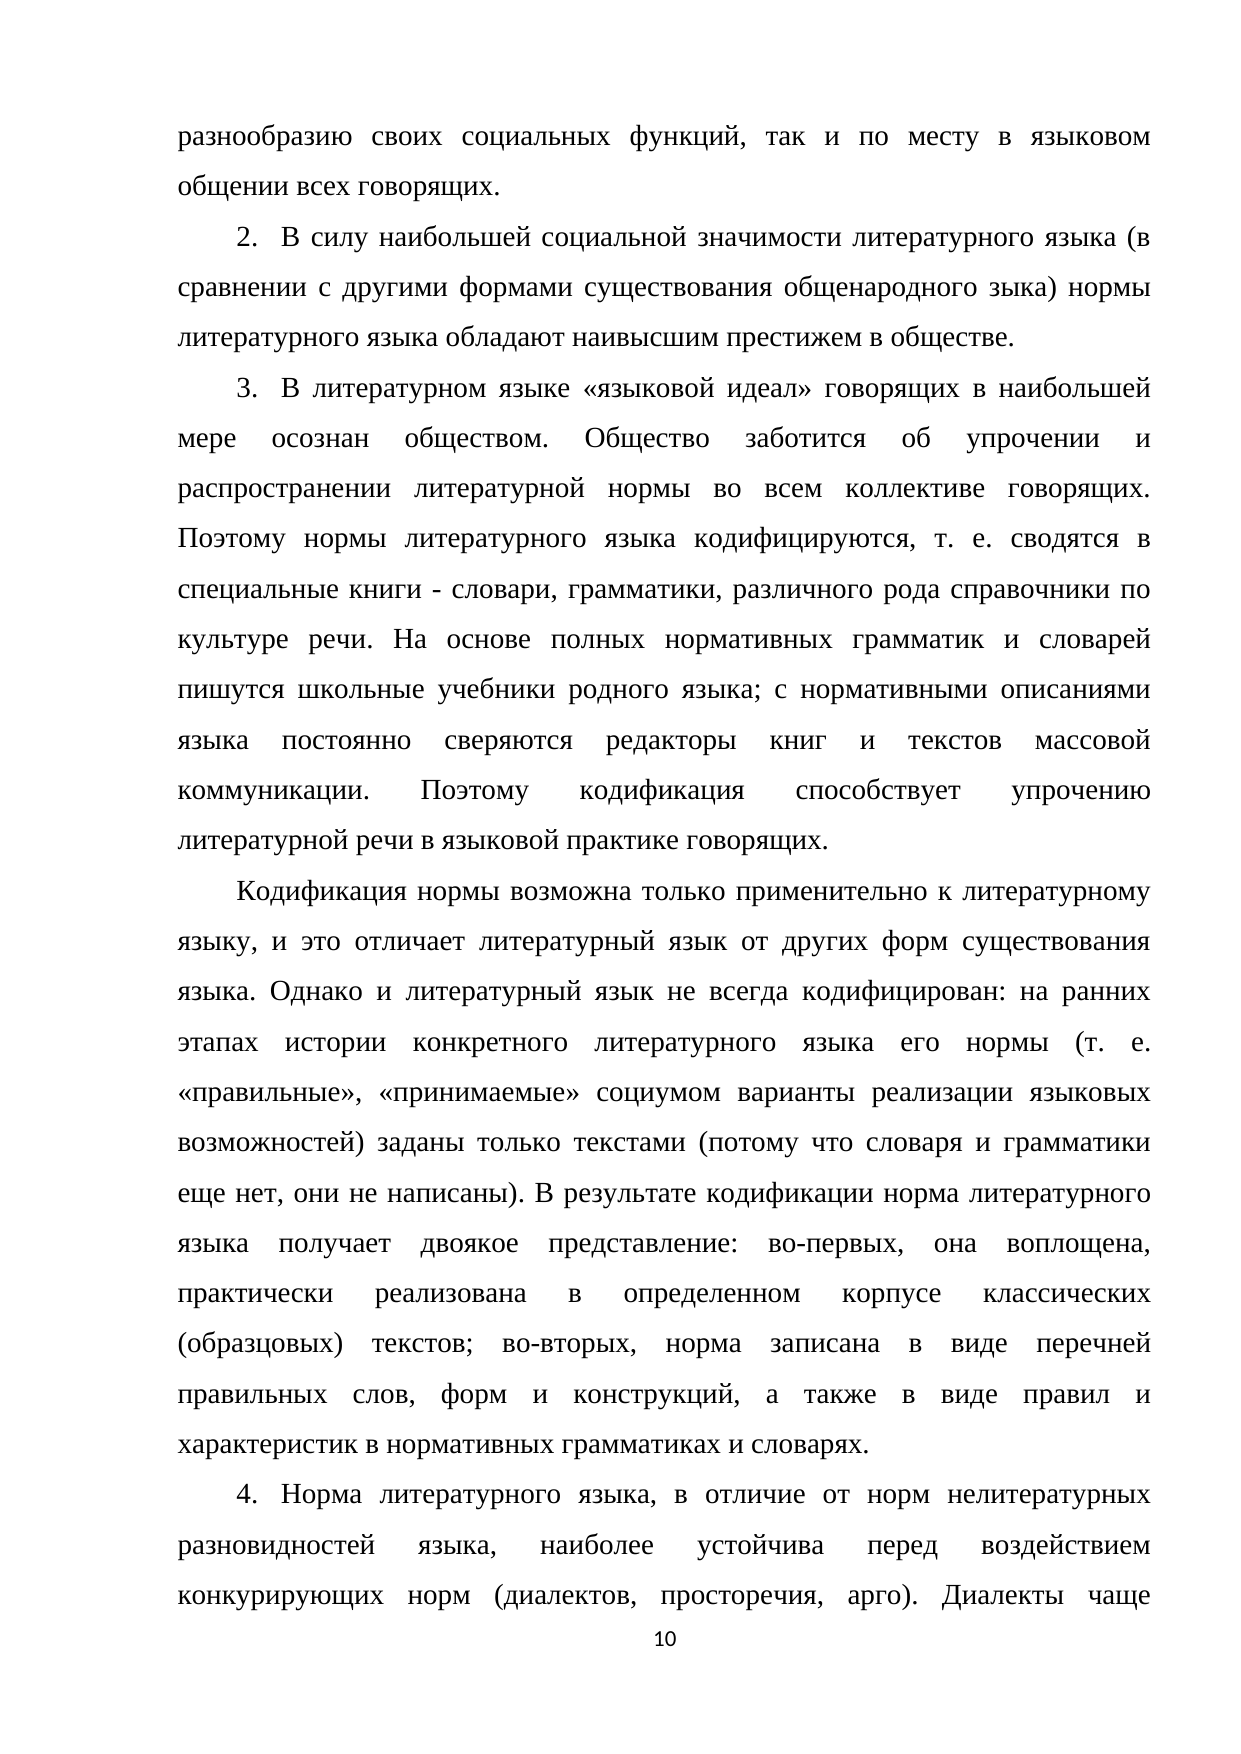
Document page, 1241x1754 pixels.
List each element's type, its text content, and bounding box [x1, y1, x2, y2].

text Кодификация нормы возможна только применительно к литературному языку, и это отличает литературный язык от других форм существования языка. Однако и литературный язык не всегда кодифицирован: на ранних этапах истории конкретного литературного языка его нормы (т. е. «правильные», «принимаемые» социумом варианты реализации языковых возможностей) заданы только текстами (потому что словаря и грамматики еще нет, они не написаны). В результате кодификации норма литературного языка получает двоякое представление: во-первых, она воплощена, практически реализована в определенном корпусе классических (образцовых) текстов; во-вторых, норма записана в виде перечней правильных слов, форм и конструкций, а также в виде правил и характеристик в нормативных грамматиках и словарях. [177, 873, 1152, 1460]
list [177, 118, 1152, 202]
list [177, 1477, 1152, 1611]
list В силу наибольшей социальной значимости литературного языка (в сравнении с другими формами существования общенародного зыка) нормы литературного языка обладают наивысшим престижем в обществе. [177, 219, 1152, 353]
list В литературном языке «языковой идеал» говорящих в наибольшей мере осознан обществом. Общество заботится об упрочении и распространении литературной нормы во всем коллективе говорящих. Поэтому нормы литературного языка кодифицируются, т. е. сводятся в специальные книги - словари, грамматики, различного рода справочники по культуре речи. На основе полных нормативных грамматик и словарей пишутся школьные учебники родного языка; с нормативными описаниями языка постоянно сверяются редакторы книг и текстов массовой коммуникации. Поэтому кодификация способствует упрочению литературной речи в языковой практике говорящих. [177, 370, 1152, 856]
